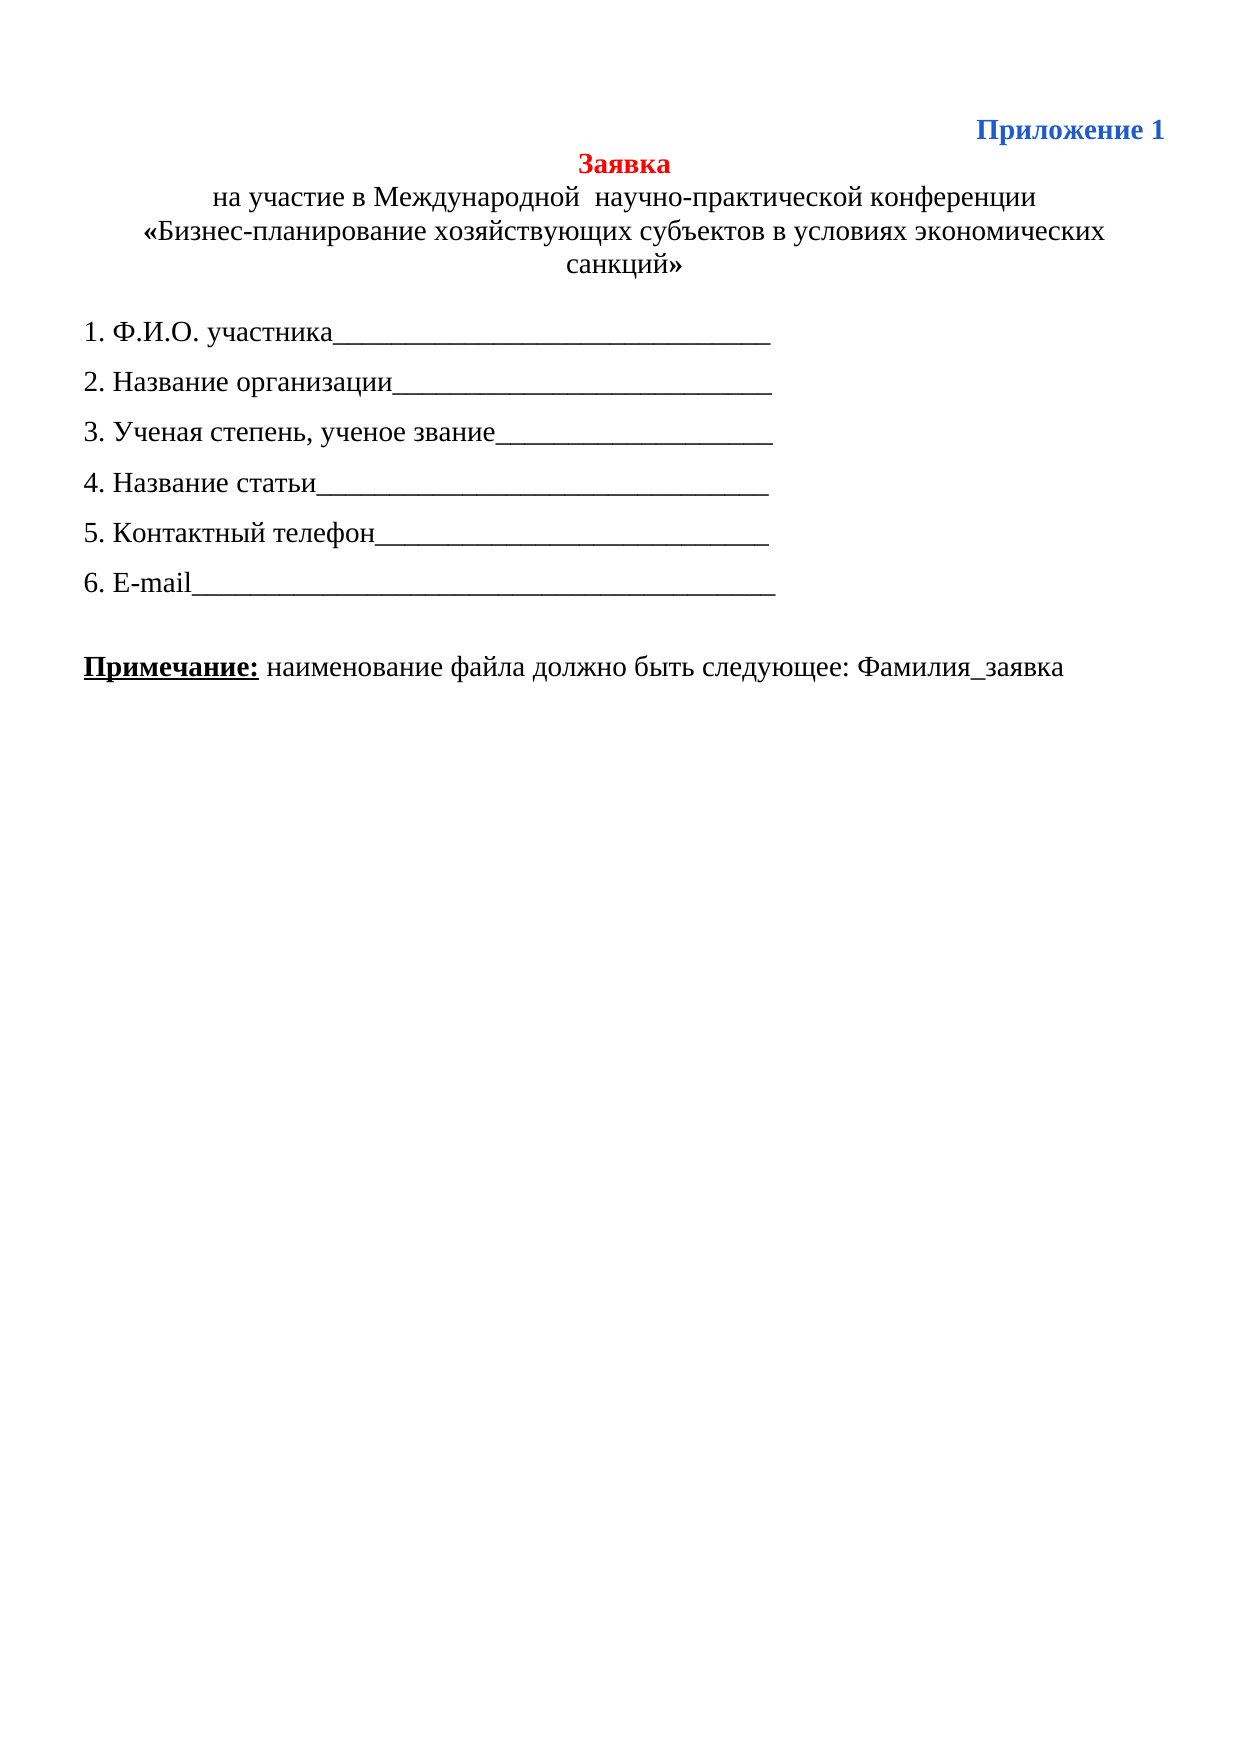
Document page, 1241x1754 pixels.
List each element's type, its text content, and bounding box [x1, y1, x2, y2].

text Приложение 1 [83, 112, 1165, 146]
text 5. Контактный телефон___________________________ [83, 515, 1165, 548]
text 4. Название статьи_______________________________ [83, 465, 1165, 498]
text 6. E-mail________________________________________ [83, 565, 1165, 599]
text Примечание: наименование файла должно быть следующее: Фамилия_заявка [83, 649, 1165, 683]
text «Бизнес-планирование хозяйствующих субъектов в условиях экономических санкций» [83, 213, 1165, 280]
text на участие в Международной научно-практической конференции [83, 179, 1165, 213]
text 3. Ученая степень, ученое звание___________________ [83, 414, 1165, 448]
text 2. Название организации__________________________ [83, 364, 1165, 398]
text 1. Ф.И.О. участника______________________________ [83, 314, 1165, 347]
text Заявка [83, 146, 1165, 179]
